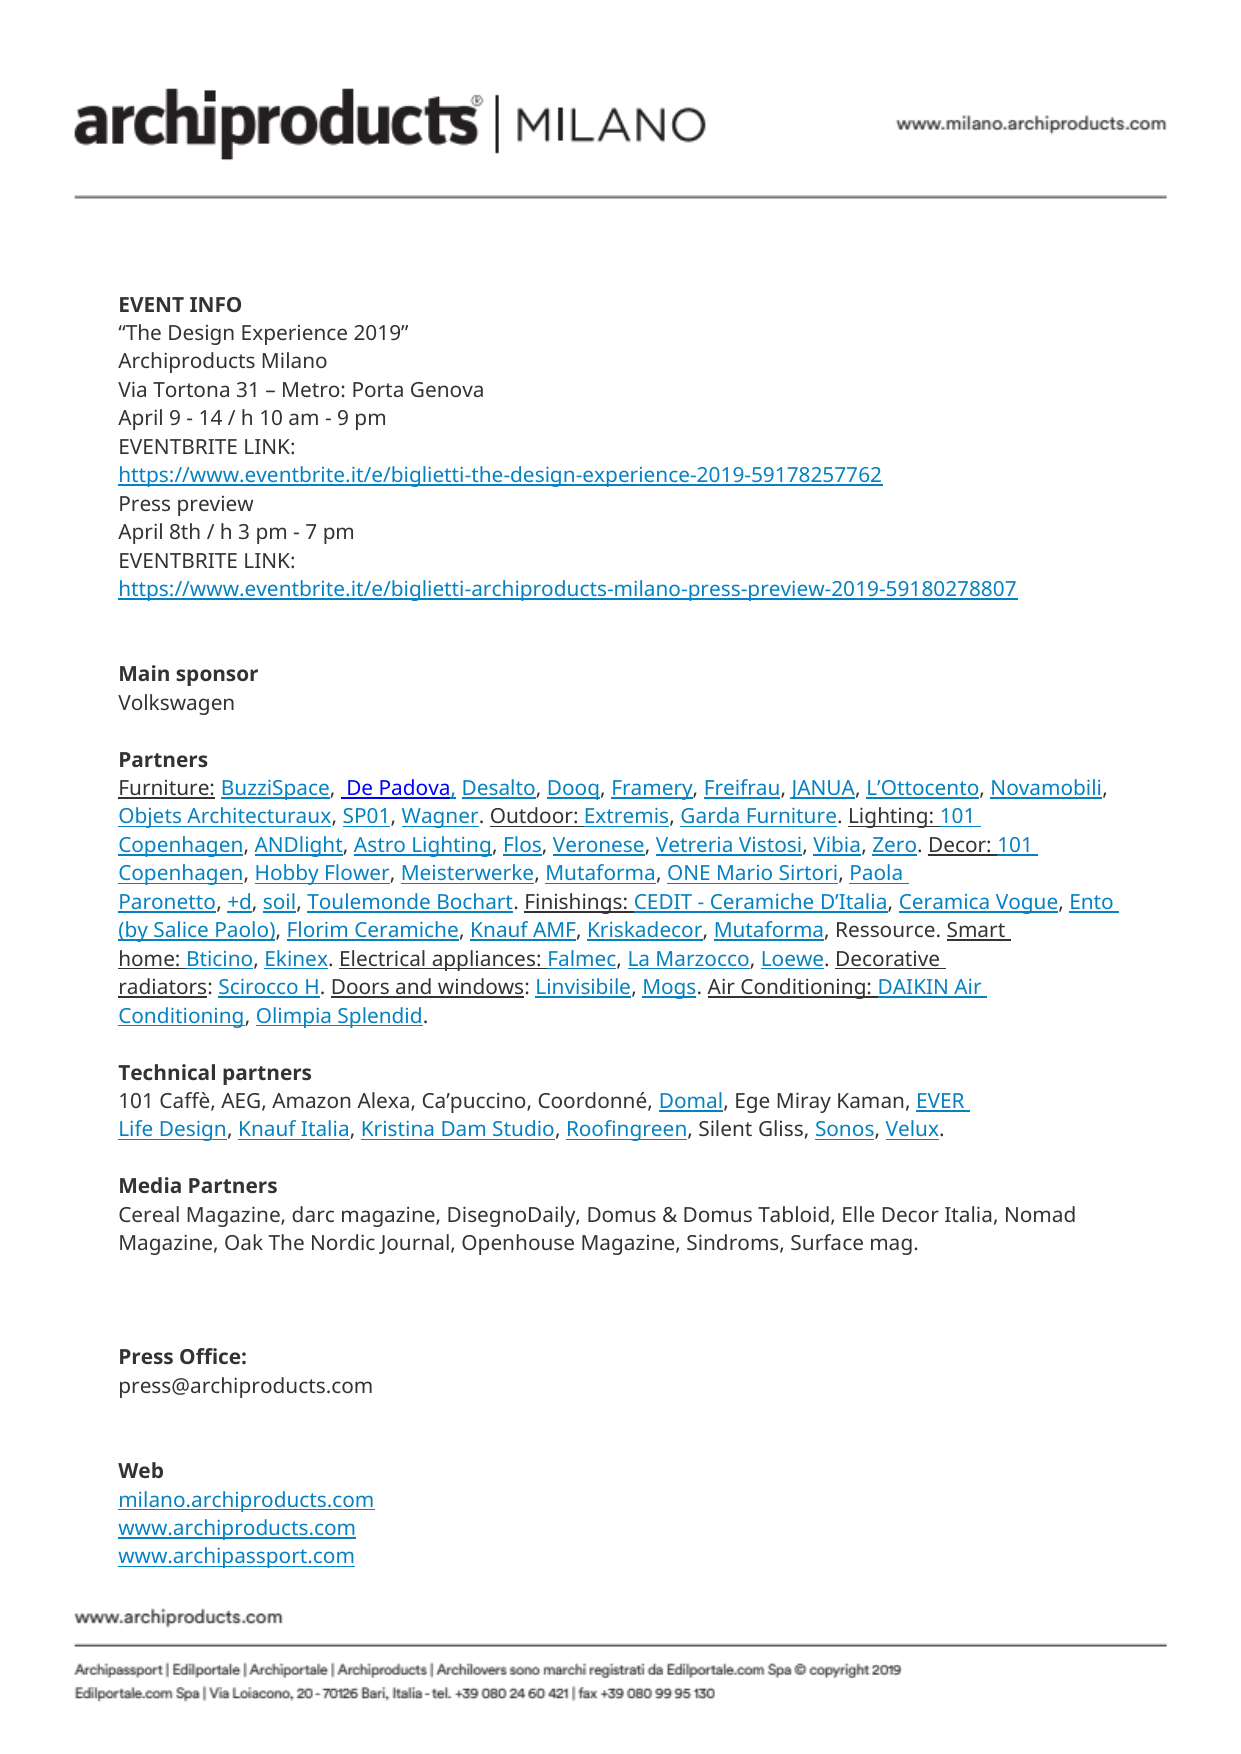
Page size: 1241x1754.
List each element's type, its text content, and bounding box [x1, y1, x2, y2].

text Press Office: press@archiproducts.com [118, 1342, 1122, 1428]
text Main sponsor Volkswagen [118, 631, 1122, 716]
text Technical partners 101 Caffè, AEG, Amazon Alexa, Ca’puccino, Coordonné, Domal, Ege Miray Kaman, EVER Life Design, Knauf Italia, Kristina Dam Studio, Roofingreen, Silent Gliss, Sonos, Velux. [118, 1058, 1122, 1143]
text Web milano.archiproducts.com www.archiproducts.com www.archipassport.com [118, 1456, 1122, 1599]
text Media Partners Cereal Magazine, darc magazine, DisegnoDaily, Domus & Domus Tabloid, Elle Decor Italia, Nomad Magazine, Oak The Nordic Journal, Openhouse Magazine, Sindroms, Surface mag. [278, 1171, 1122, 1257]
text home: Bticino, Ekinex. Electrical appliances: Falmec, La Marzocco, Loewe. Decorative radiators: Scirocco H. Doors and windows: Linvisibile, Mogs. Air Conditioning: DAIKIN Air Conditioning, Olimpia Splendid. [428, 944, 1122, 1029]
text Objets Architecturaux, SP01, Wagner. Outdoor: Extremis, Garda Furniture. Lighting: 101 Copenhagen, ANDlight, Astro Lighting, Flos, Veronese, Vetreria Vistosi, Vibia, Zero. Decor: 101 Copenhagen, Hobby Flower, Meisterwerke, Mutaforma, ONE Mario Sirtori, Paola Paronetto, +d, soil, Toulemonde Bochart. Finishings: CEDIT - Ceramiche D’Italia, Ceramica Vogue, Ento (by Salice Paolo), Florim Ceramiche, Knauf AMF, Kriskadecor, Mutaforma, Ressource. Smart [118, 802, 1122, 944]
text EVENT INFO “The Design Experience 2019” Archiproducts Milano Via Tortona 31 – Metro: Porta Genova April 9 - 14 / h 10 am - 9 pm EVENTBRITE LINK: https://www.eventbrite.it/e/biglietti-the-design-experience-2019-59178257762 Press preview April 8th / h 3 pm - 7 pm EVENTBRITE LINK: https://www.eventbrite.it/e/biglietti-archiproducts-milano-press-preview-2019-59180278807 [118, 290, 1122, 603]
text Partners Furniture: BuzziSpace, De Padova, Desalto, Dooq, Framery, Freifrau, JANUA, L’Ottocento, Novamobili, [118, 716, 1122, 802]
